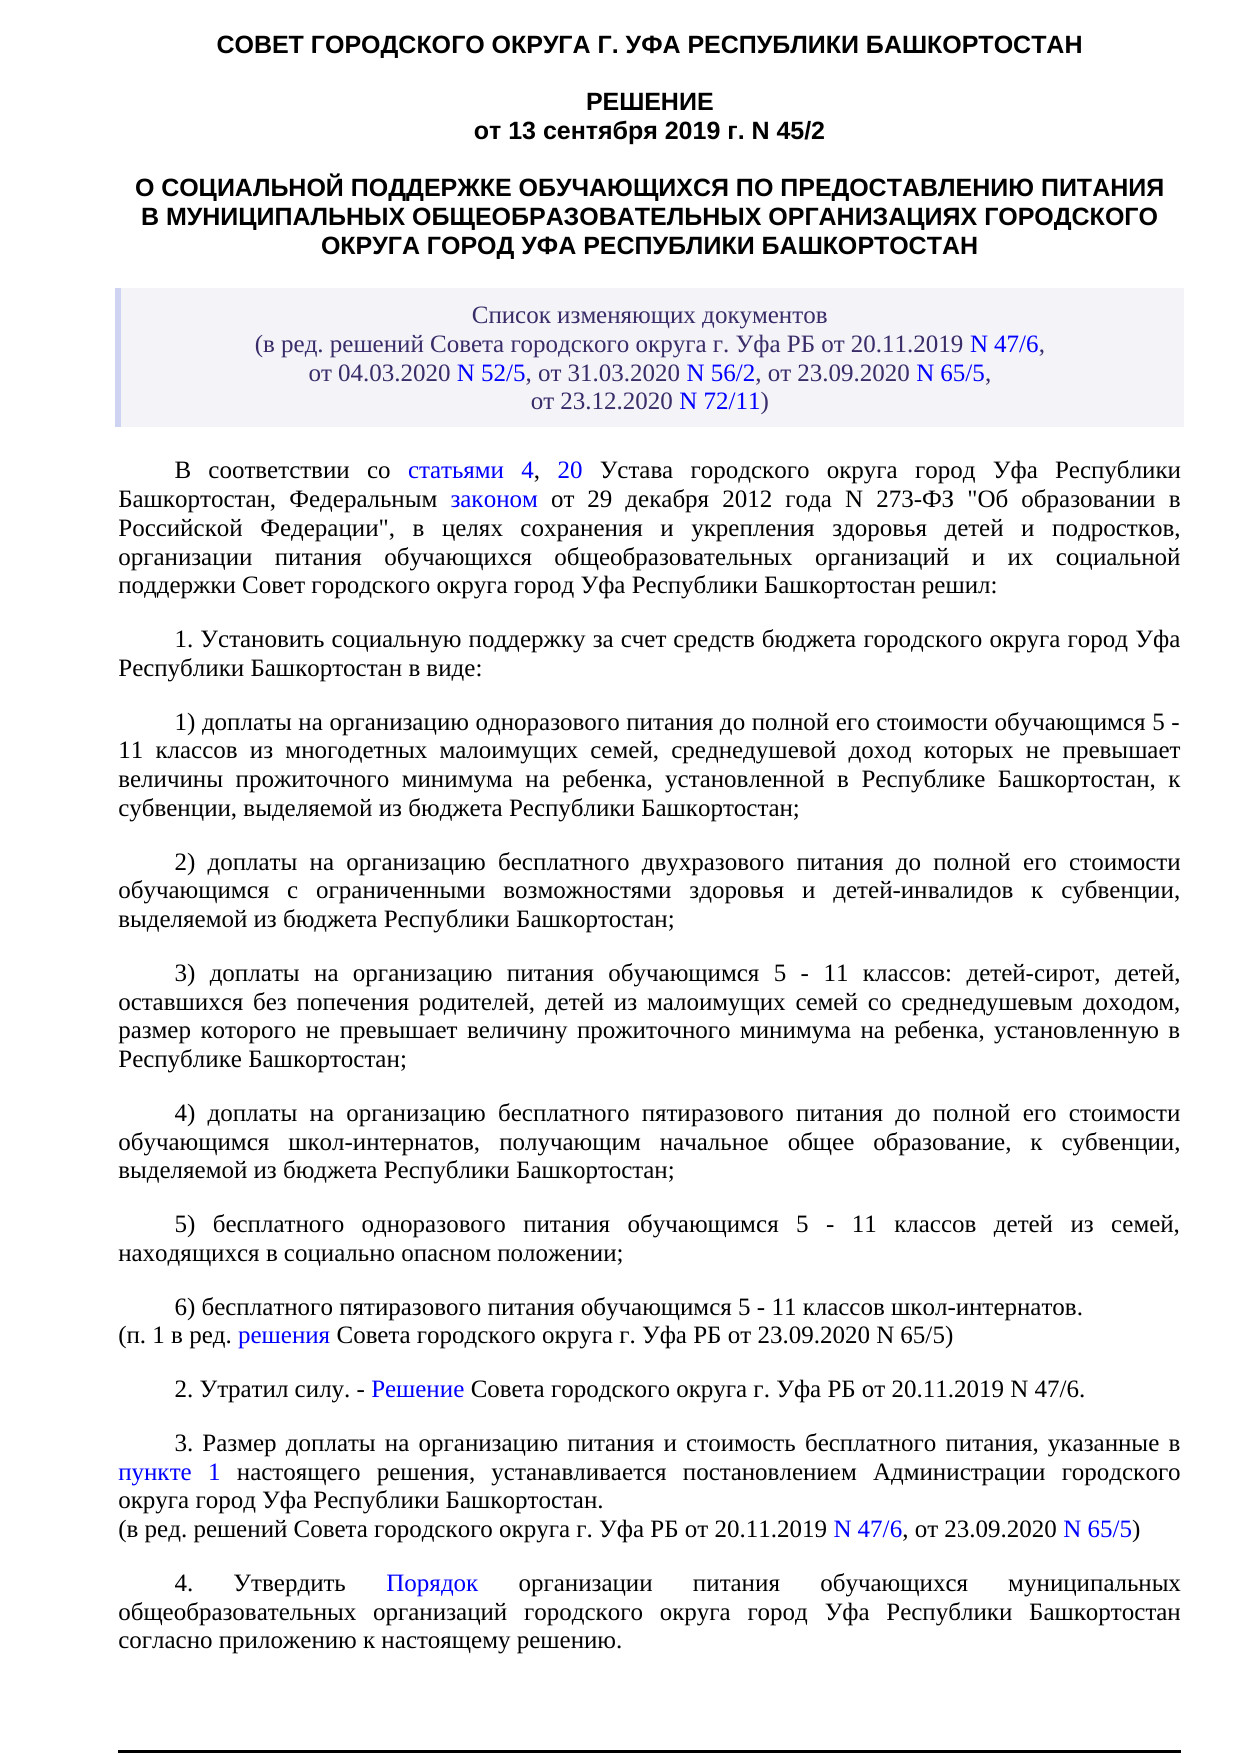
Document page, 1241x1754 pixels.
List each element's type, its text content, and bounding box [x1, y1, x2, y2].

title В МУНИЦИПАЛЬНЫХ ОБЩЕОБРАЗОВАТЕЛЬНЫХ ОРГАНИЗАЦИЯХ ГОРОДСКОГО [118, 202, 1181, 231]
text В соответствии со статьями 4, 20 Устава городского округа город Уфа Республики Башкортостан, Федеральным законом от 29 декабря 2012 года N 273-ФЗ "Об образовании в Российской Федерации", в целях сохранения и укрепления здоровья детей и подростков, организации питания обучающихся общеобразовательных организаций и их социальной поддержки Совет городского округа город Уфа Республики Башкортостан решил: [118, 456, 1181, 599]
title РЕШЕНИЕ [118, 87, 1181, 116]
title от 13 сентября 2019 г. N 45/2 [118, 116, 1181, 144]
text 1) доплаты на организацию одноразового питания до полной его стоимости обучающимся 5 - 11 классов из многодетных малоимущих семей, среднедушевой доход которых не превышает величины прожиточного минимума на ребенка, установленной в Республике Башкортостан, к субвенции, выделяемой из бюджета Республики Башкортостан; [118, 707, 1181, 822]
text (п. 1 в ред. решения Совета городского округа г. Уфа РБ от 23.09.2020 N 65/5) [118, 1321, 1181, 1349]
text 3. Размер доплаты на организацию питания и стоимость бесплатного питания, указанные в пункте 1 настоящего решения, устанавливается постановлением Администрации городского округа город Уфа Республики Башкортостан. [118, 1428, 1181, 1514]
text 2) доплаты на организацию бесплатного двухразового питания до полной его стоимости обучающимся с ограниченными возможностями здоровья и детей-инвалидов к субвенции, выделяемой из бюджета Республики Башкортостан; [118, 847, 1181, 933]
text 4. Утвердить Порядок организации питания обучающихся муниципальных общеобразовательных организаций городского округа город Уфа Республики Башкортостан согласно приложению к настоящему решению. [118, 1568, 1181, 1654]
text 6) бесплатного пятиразового питания обучающимся 5 - 11 классов школ-интернатов. [118, 1292, 1181, 1321]
title О СОЦИАЛЬНОЙ ПОДДЕРЖКЕ ОБУЧАЮЩИХСЯ ПО ПРЕДОСТАВЛЕНИЮ ПИТАНИЯ [118, 173, 1181, 202]
text 1. Установить социальную поддержку за счет средств бюджета городского округа город Уфа Республики Башкортостан в виде: [118, 624, 1181, 682]
text 4) доплаты на организацию бесплатного пятиразового питания до полной его стоимости обучающимся школ-интернатов, получающим начальное общее образование, к субвенции, выделяемой из бюджета Республики Башкортостан; [118, 1098, 1181, 1184]
table_header Список изменяющих документов (в ред. решений Совета городского округа г. Уфа РБ от 20.11.2019 N 47/6, от 04.03.2020 N 52/5, от 31.03.2020 N 56/2, от 23.09.2020 N 65/5, от 23.12.2020 N 72/11) [121, 288, 1178, 427]
title ОКРУГА ГОРОД УФА РЕСПУБЛИКИ БАШКОРТОСТАН [118, 231, 1181, 259]
text 5) бесплатного одноразового питания обучающимся 5 - 11 классов детей из семей, находящихся в социально опасном положении; [118, 1209, 1181, 1267]
text 3) доплаты на организацию питания обучающимся 5 - 11 классов: детей-сирот, детей, оставшихся без попечения родителей, детей из малоимущих семей со среднедушевым доходом, размер которого не превышает величину прожиточного минимума на ребенка, установленную в Республике Башкортостан; [118, 958, 1181, 1073]
text 2. Утратил силу. - Решение Совета городского округа г. Уфа РБ от 20.11.2019 N 47/6. [118, 1374, 1181, 1403]
title СОВЕТ ГОРОДСКОГО ОКРУГА Г. УФА РЕСПУБЛИКИ БАШКОРТОСТАН [118, 29, 1181, 58]
text (в ред. решений Совета городского округа г. Уфа РБ от 20.11.2019 N 47/6, от 23.09.2020 N 65/5) [118, 1514, 1181, 1543]
